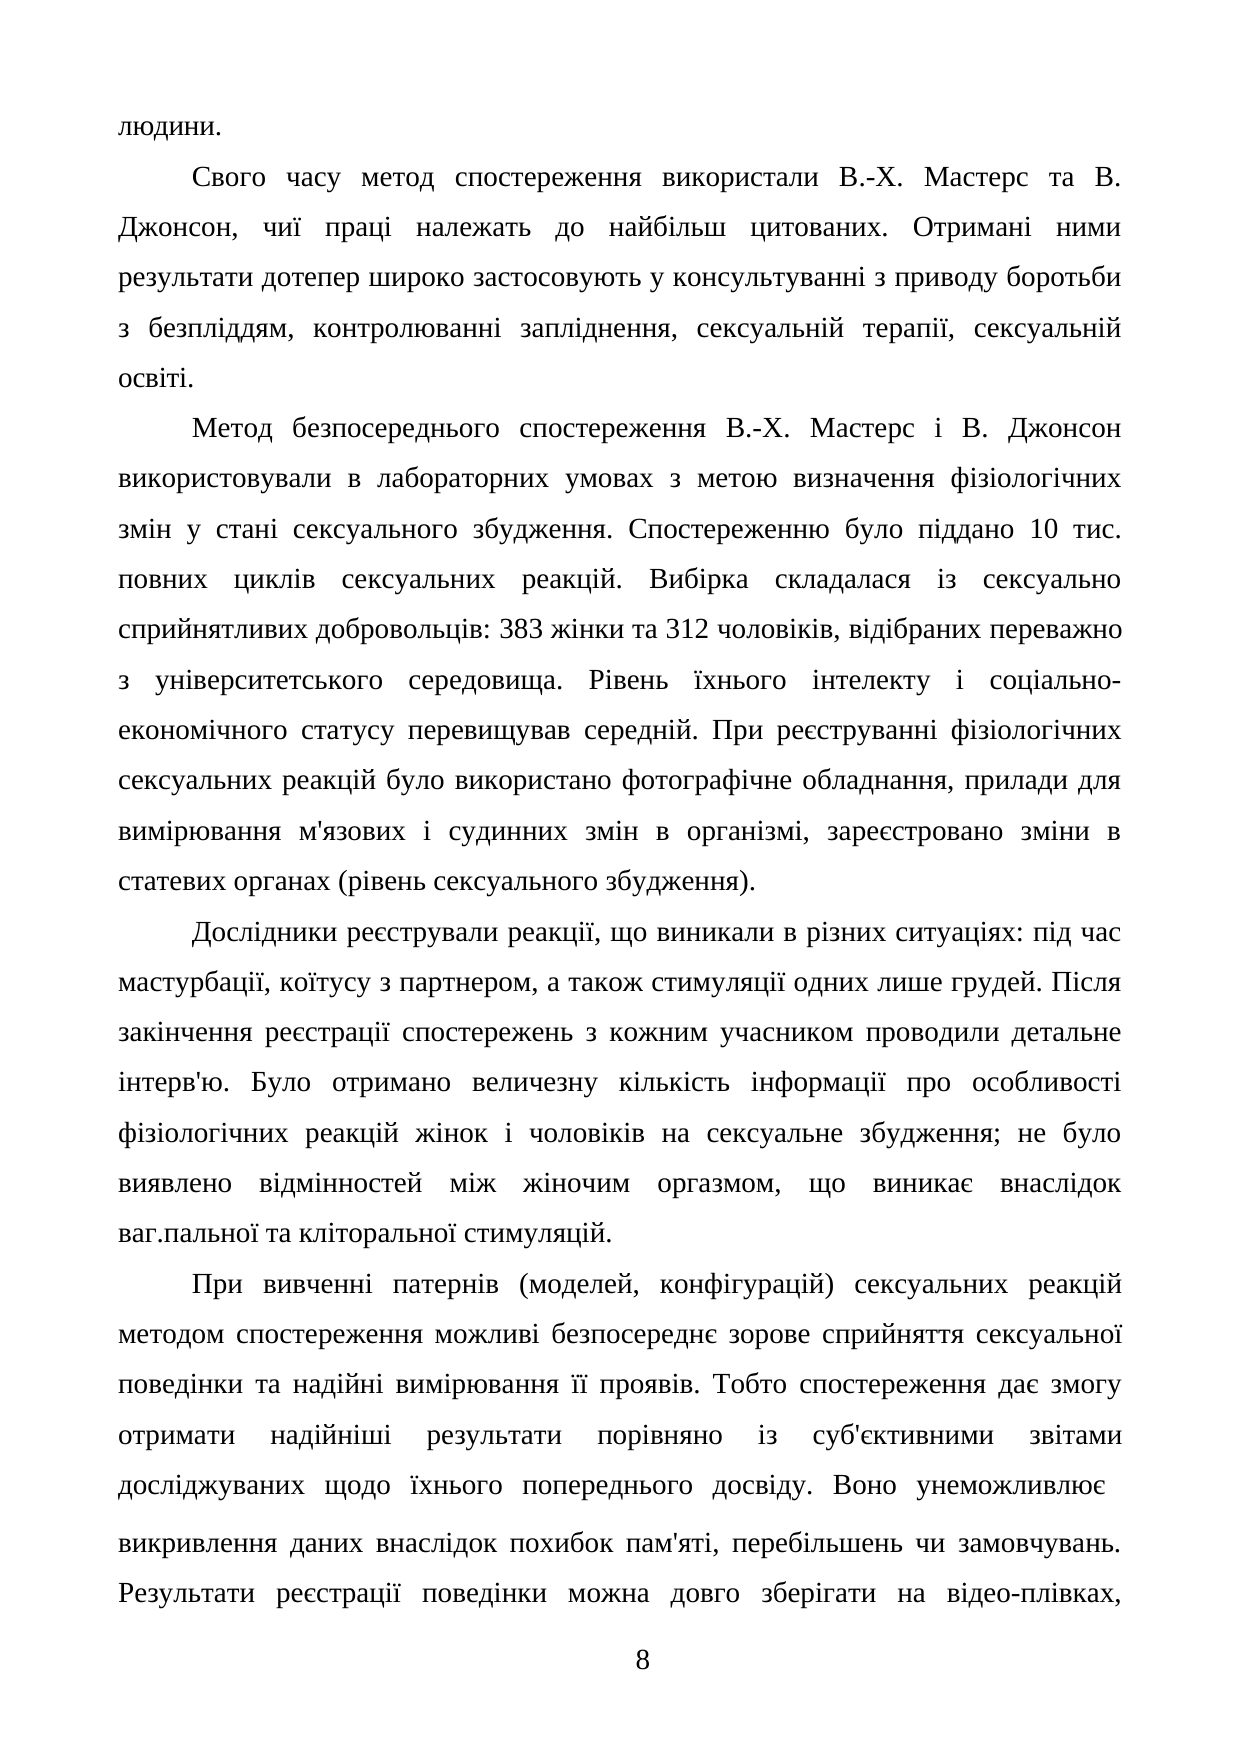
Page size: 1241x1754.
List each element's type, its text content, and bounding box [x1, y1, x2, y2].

text Свого часу метод спостереження використали В.-Х. Мастерс та В. Джонсон, чиї праці належать до найбільш цитованих. Отримані ними результати дотепер широко застосовують у консультуванні з приводу боротьби з безпліддям, контролюванні запліднення, сексуальній терапії, сексуальній освіті. [118, 159, 1122, 393]
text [118, 1525, 1123, 1609]
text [118, 108, 1122, 142]
text Метод безпосереднього спостереження В.-Х. Мастерс і В. Джонсон використовували в лабораторних умовах з метою визначення фізіологічних змін у стані сексуального збудження. Спостереженню було піддано 10 тис. повних циклів сексуальних реакцій. Вибірка складалася із сексуально сприйнятливих добровольців: 383 жінки та 312 чоловіків, відібраних переважно з університетського середовища. Рівень їхнього інтелекту і соціально- економічного статусу перевищував середній. При реєструванні фізіологічних сексуальних реакцій було використано фотографічне обладнання, прилади для вимірювання м'язових і судинних змін в організмі, зареєстровано зміни в статевих органах (рівень сексуального збудження). [118, 410, 1122, 897]
text Дослідники реєстрували реакції, що виникали в різних ситуаціях: під час мастурбації, коїтусу з партнером, а також стимуляції одних лише грудей. Після закінчення реєстрації спостережень з кожним учасником проводили детальне інтерв'ю. Було отримано величезну кількість інформації про особливості фізіологічних реакцій жінок і чоловіків на сексуальне збудження; не було виявлено відмінностей між жіночим оргазмом, що виникає внаслідок ваг.пальної та кліторальної стимуляцій. [118, 914, 1123, 1249]
text При вивченні патернів (моделей, конфігурацій) сексуальних реакцій методом спостереження можливі безпосереднє зорове сприйняття сексуальної поведінки та надійні вимірювання її проявів. Тобто спостереження дає змогу отримати надійніші результати порівняно із суб'єктивними звітами досліджуваних щодо їхнього попереднього досвіду. Воно унеможливлює [118, 1266, 1123, 1501]
